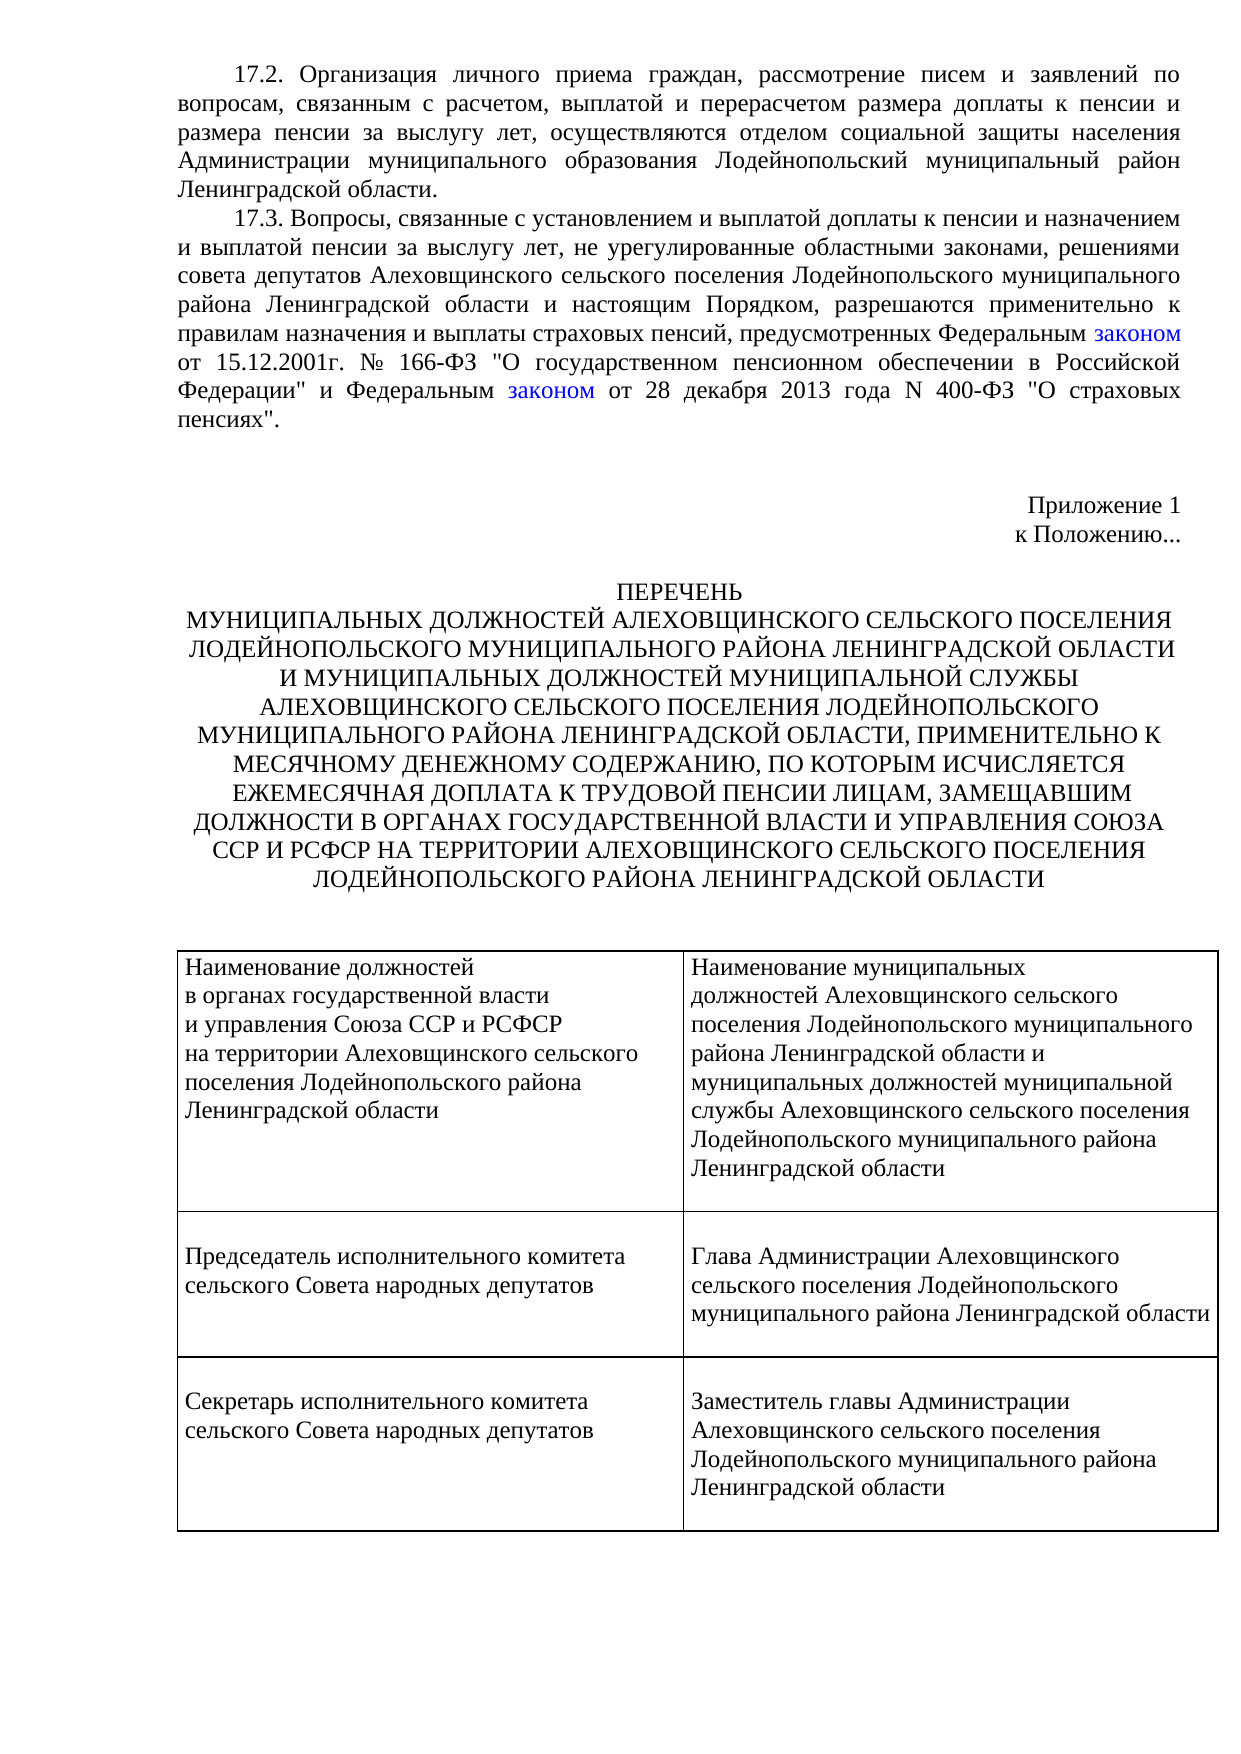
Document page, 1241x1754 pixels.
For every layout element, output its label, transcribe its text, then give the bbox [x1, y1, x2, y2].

text ЕЖЕМЕСЯЧНАЯ ДОПЛАТА К ТРУДОВОЙ ПЕНСИИ ЛИЦАМ, ЗАМЕЩАВШИМ ДОЛЖНОСТИ В ОРГАНАХ ГОСУДАРСТВЕННОЙ ВЛАСТИ И УПРАВЛЕНИЯ СОЮЗА ССР И РСФСР НА ТЕРРИТОРИИ АЛЕХОВЩИНСКОГО СЕЛЬСКОГО ПОСЕЛЕНИЯ [177, 778, 1181, 864]
table_cell Секретарь исполнительного комитета сельского Совета народных депутатов [178, 1358, 683, 1530]
table_cell Глава Администрации Алеховщинского сельского поселения Лодейнопольского муниципального района Ленинградской области [684, 1212, 1217, 1356]
text ПЕРЕЧЕНЬ [177, 577, 1181, 605]
table_cell Заместитель главы Администрации Алеховщинского сельского поселения Лодейнопольского муниципального района Ленинградской области [684, 1358, 1217, 1530]
text АЛЕХОВЩИНСКОГО СЕЛЬСКОГО ПОСЕЛЕНИЯ ЛОДЕЙНОПОЛЬСКОГО МУНИЦИПАЛЬНОГО РАЙОНА ЛЕНИНГРАДСКОЙ ОБЛАСТИ, ПРИМЕНИТЕЛЬНО К МЕСЯЧНОМУ ДЕНЕЖНОМУ СОДЕРЖАНИЮ, ПО КОТОРЫМ ИСЧИСЛЯЕТСЯ [177, 692, 1181, 778]
text к Положению... [177, 519, 1181, 548]
table_header Наименование муниципальных должностей Алеховщинского сельского поселения Лодейнопольского муниципального района Ленинградской области и муниципальных должностей муниципальной службы Алеховщинского сельского поселения Лодейнопольского муниципального района Ленинградской области [684, 952, 1217, 1211]
table_header Наименование должностей в органах государственной власти и управления Союза ССР и РСФСР на территории Алеховщинского сельского поселения Лодейнопольского района Ленинградской области [178, 952, 683, 1211]
text ЛОДЕЙНОПОЛЬСКОГО МУНИЦИПАЛЬНОГО РАЙОНА ЛЕНИНГРАДСКОЙ ОБЛАСТИ [177, 634, 1181, 663]
text 17.2. Организация личного приема граждан, рассмотрение писем и заявлений по вопросам, связанным с расчетом, выплатой и перерасчетом размера доплаты к пенсии и размера пенсии за выслугу лет, осуществляются отделом социальной защиты населения Администрации муниципального образования Лодейнопольский муниципальный район Ленинградской области. [177, 59, 1181, 203]
text И МУНИЦИПАЛЬНЫХ ДОЛЖНОСТЕЙ МУНИЦИПАЛЬНОЙ СЛУЖБЫ [177, 663, 1181, 692]
text ЛОДЕЙНОПОЛЬСКОГО РАЙОНА ЛЕНИНГРАДСКОЙ ОБЛАСТИ [177, 864, 1181, 893]
text Приложение 1 [177, 490, 1181, 519]
table_cell Председатель исполнительного комитета сельского Совета народных депутатов [178, 1212, 683, 1356]
text МУНИЦИПАЛЬНЫХ ДОЛЖНОСТЕЙ АЛЕХОВЩИНСКОГО СЕЛЬСКОГО ПОСЕЛЕНИЯ [177, 605, 1181, 634]
text 17.3. Вопросы, связанные с установлением и выплатой доплаты к пенсии и назначением и выплатой пенсии за выслугу лет, не урегулированные областными законами, решениями совета депутатов Алеховщинского сельского поселения Лодейнопольского муниципального района Ленинградской области и настоящим Порядком, разрешаются применительно к правилам назначения и выплаты страховых пенсий, предусмотренных Федеральным законом от 15.12.2001г. № 166-ФЗ "О государственном пенсионном обеспечении в Российской Федерации" и Федеральным законом от 28 декабря 2013 года N 400-ФЗ "О страховых пенсиях". [177, 203, 1181, 433]
